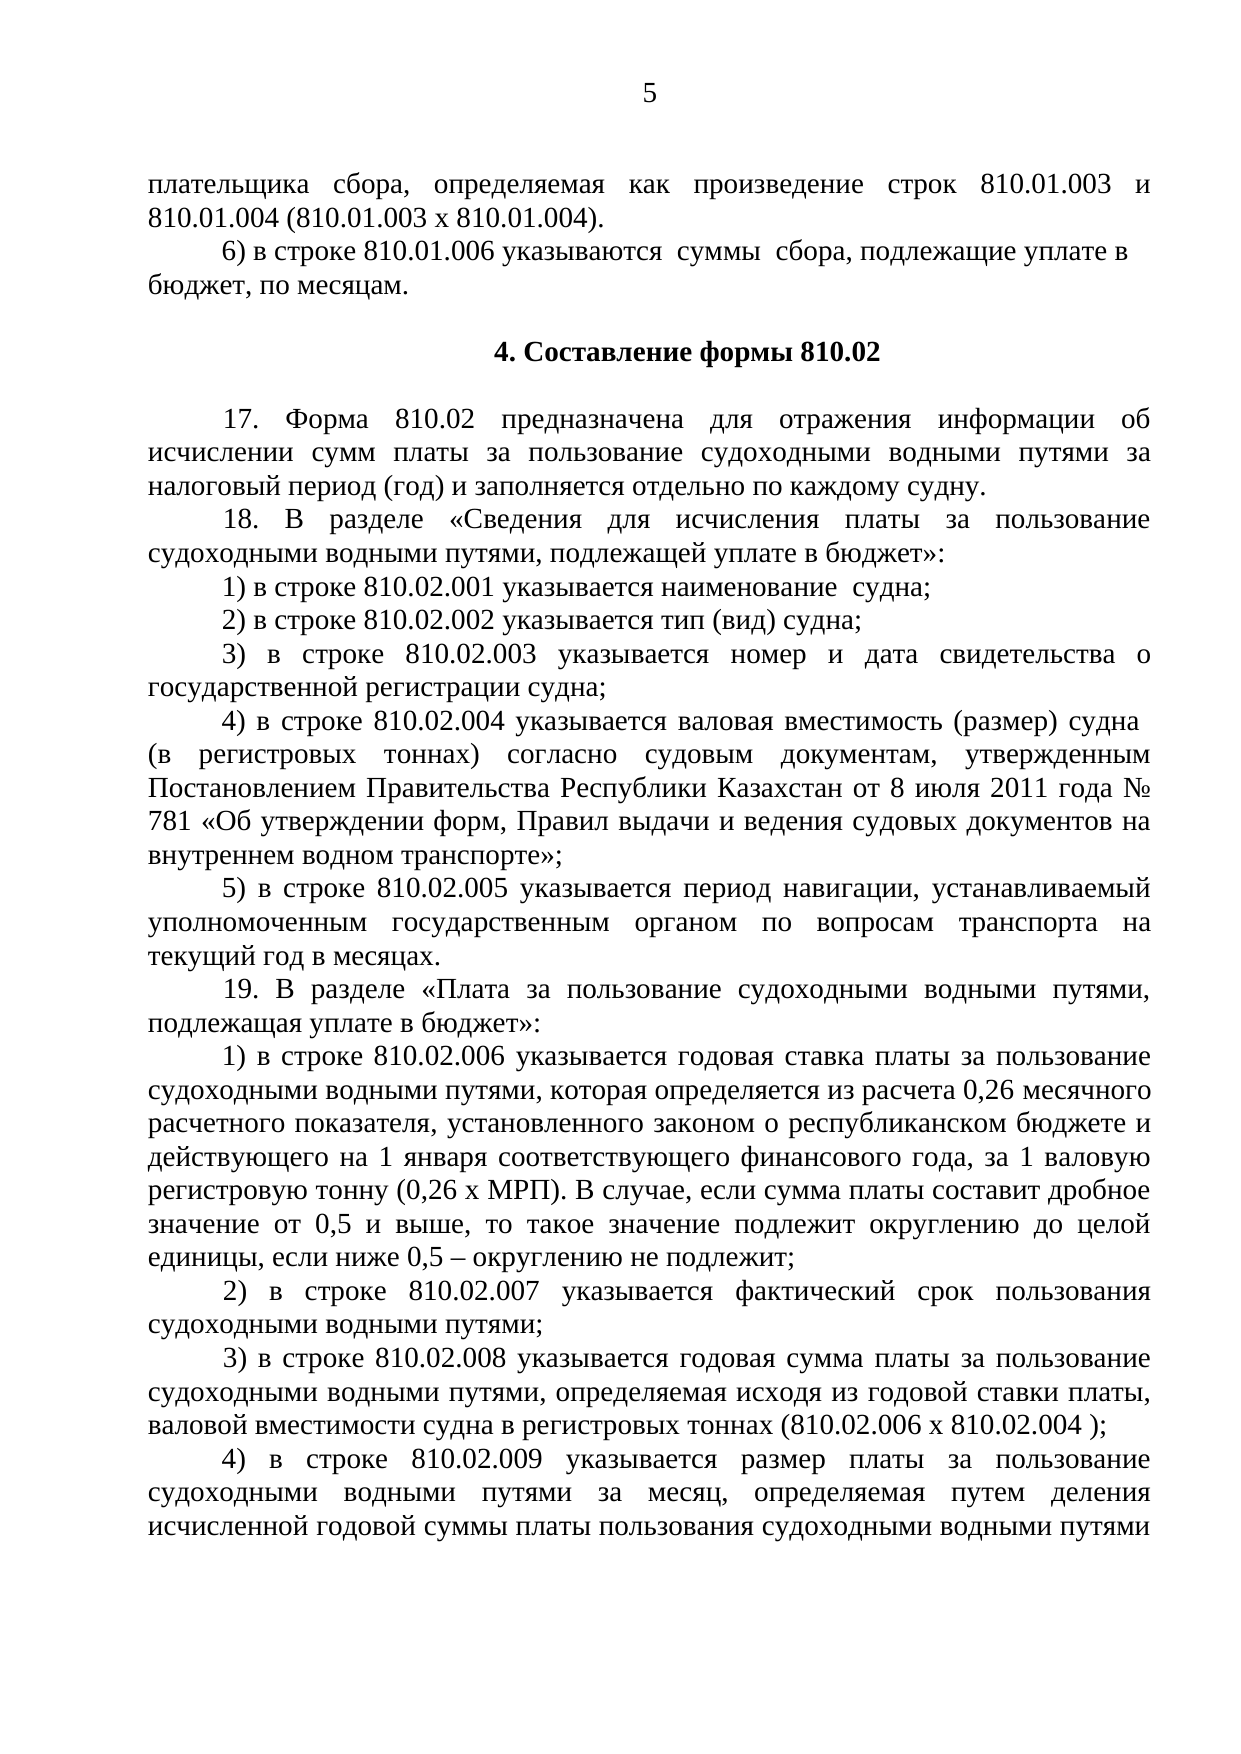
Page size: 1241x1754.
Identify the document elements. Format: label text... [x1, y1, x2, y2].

text 1) в строке 810.02.001 указывается наименование судна; [148, 569, 1152, 602]
text 18. В разделе «Сведения для исчисления платы за пользование судоходными водными путями, подлежащей уплате в бюджет»: [148, 502, 1152, 569]
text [148, 1441, 1152, 1541]
text 4. Составление формы 810.02 [148, 334, 1152, 367]
text 1) в строке 810.02.006 указывается годовая ставка платы за пользование судоходными водными путями, которая определяется из расчета 0,26 месячного расчетного показателя, установленного законом о республиканском бюджете и действующего на 1 января соответствующего финансового года, за 1 валовую регистровую тонну (0,26 х МРП). В случае, если сумма платы составит дробное значение от 0,5 и выше, то такое значение подлежит округлению до целой единицы, если ниже 0,5 – округлению не подлежит; [148, 1038, 1152, 1273]
text 2) в строке 810.02.007 указывается фактический срок пользования судоходными водными путями; [148, 1273, 1152, 1340]
text 3) в строке 810.02.008 указывается годовая сумма платы за пользование судоходными водными путями, определяемая исходя из годовой ставки платы, валовой вместимости судна в регистровых тоннах (810.02.006 х 810.02.004 ); [148, 1340, 1152, 1441]
text 3) в строке 810.02.003 указывается номер и дата свидетельства о государственной регистрации судна; [148, 636, 1152, 703]
text 6) в строке 810.01.006 указываются суммы сбора, подлежащие уплате в бюджет, по месяцам. [148, 233, 1152, 300]
text 4) в строке 810.02.004 указывается валовая вместимость (размер) судна (в регистровых тоннах) согласно судовым документам, утвержденным Постановлением Правительства Республики Казахстан от 8 июля 2011 года № 781 «Об утверждении форм, Правил выдачи и ведения судовых документов на внутреннем водном транспорте»; [148, 703, 1152, 871]
text 19. В разделе «Плата за пользование судоходными водными путями, подлежащая уплате в бюджет»: [148, 971, 1152, 1038]
text 17. Форма 810.02 предназначена для отражения информации об исчислении сумм платы за пользование судоходными водными путями за налоговый период (год) и заполняется отдельно по каждому судну. [148, 401, 1152, 502]
text 5) в строке 810.02.005 указывается период навигации, устанавливаемый уполномоченным государственным органом по вопросам транспорта на текущий год в месяцах. [148, 871, 1152, 971]
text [148, 148, 1152, 233]
text 2) в строке 810.02.002 указывается тип (вид) судна; [148, 602, 1152, 636]
